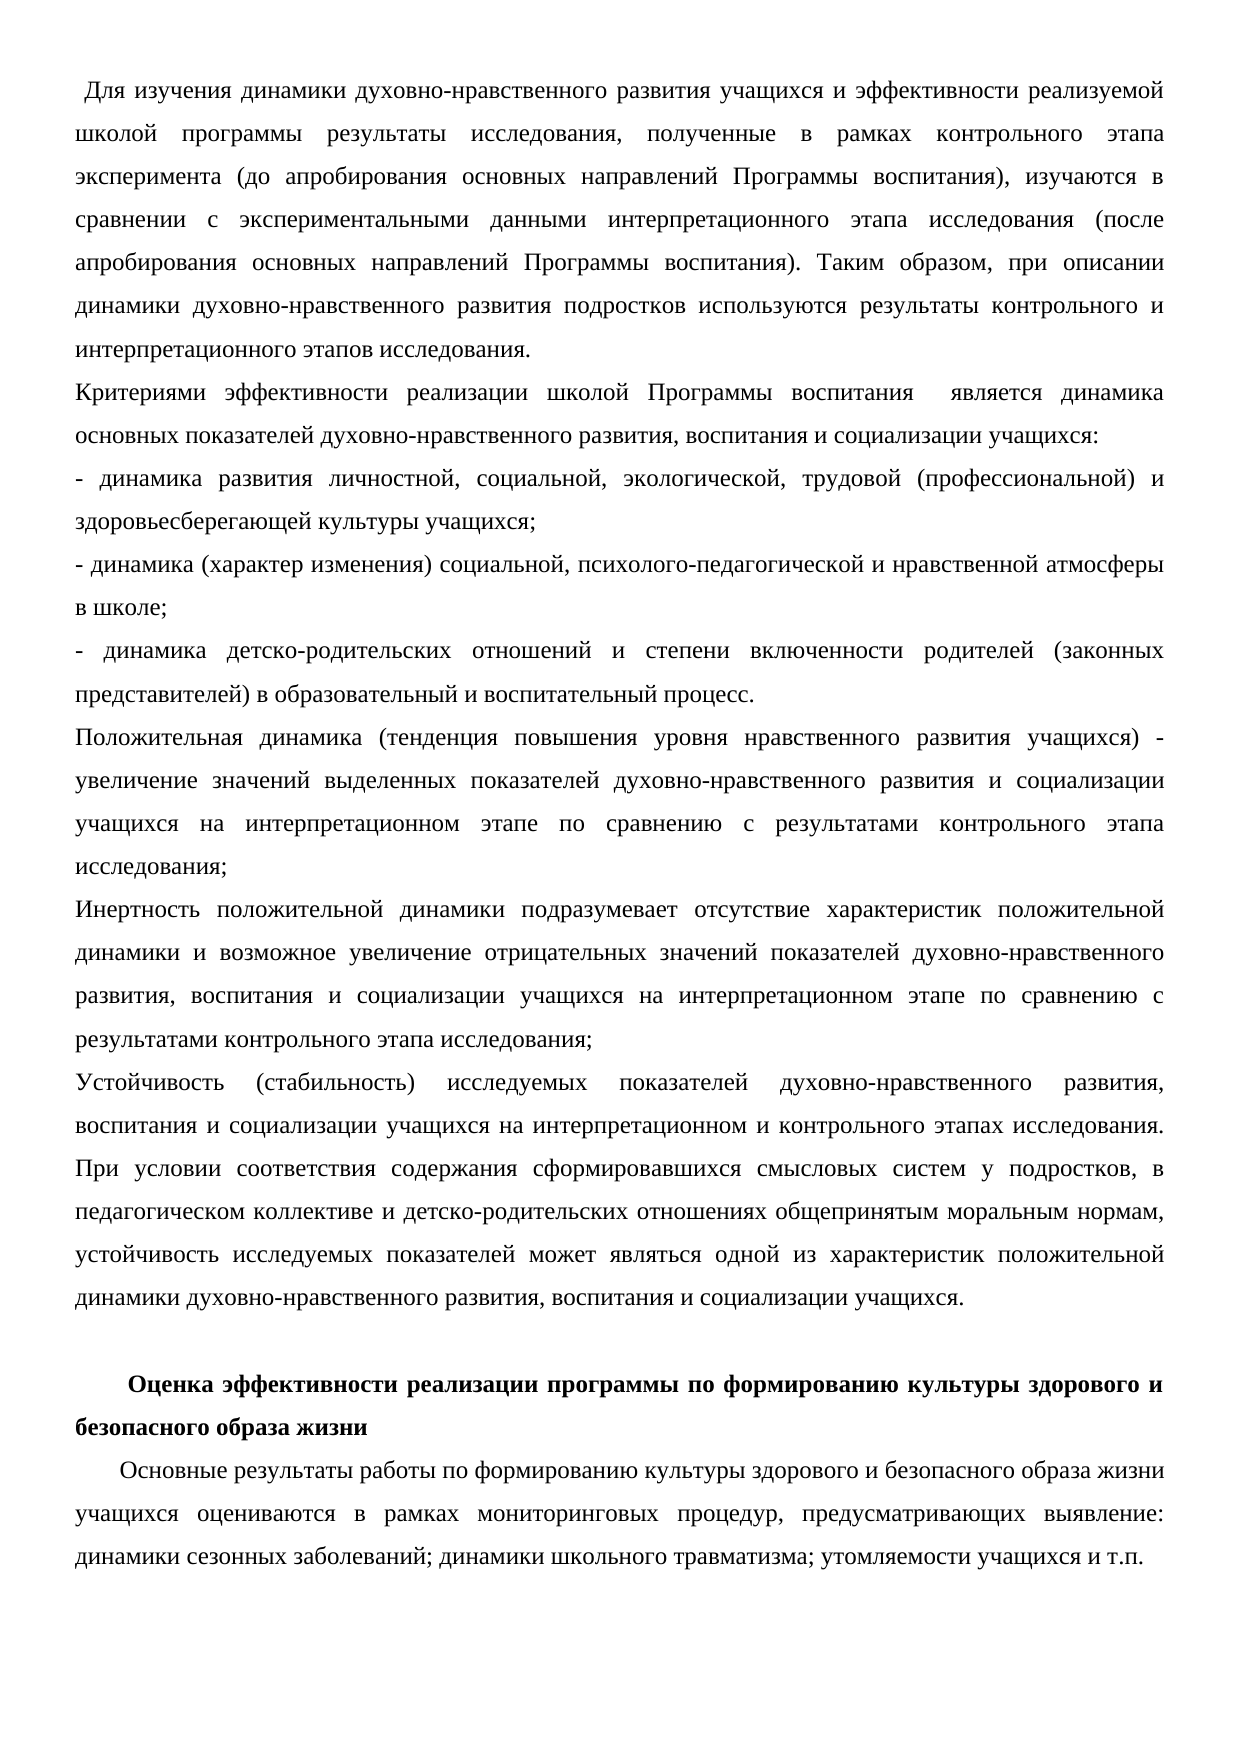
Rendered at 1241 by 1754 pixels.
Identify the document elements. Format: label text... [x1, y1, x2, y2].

text - динамика развития личностной, социальной, экологической, трудовой (профессиональной) и здоровьесберегающей культуры учащихся; [75, 463, 1165, 535]
text Критериями эффективности реализации школой Программы воспитания является динамика основных показателей духовно-нравственного развития, воспитания и социализации учащихся: [75, 377, 1165, 449]
text Оценка эффективности реализации программы по формированию культуры здорового и безопасного образа жизни [75, 1369, 1165, 1441]
text Положительная динамика (тенденция повышения уровня нравственного развития учащихся) - увеличение значений выделенных показателей духовно-нравственного развития и социализации учащихся на интерпретационном этапе по сравнению с результатами контрольного этапа исследования; [75, 722, 1165, 880]
text Основные результаты работы по формированию культуры здорового и безопасного образа жизни учащихся оцениваются в рамках мониторинговых процедур, предусматривающих выявление: динамики сезонных заболеваний; динамики школьного травматизма; утомляемости учащихся и т.п. [75, 1455, 1165, 1570]
text Для изучения динамики духовно-нравственного развития учащихся и эффективности реализуемой школой программы результаты исследования, полученные в рамках контрольного этапа эксперимента (до апробирования основных направлений Программы воспитания), изучаются в сравнении с экспериментальными данными интерпретационного этапа исследования (после апробирования основных направлений Программы воспитания). Таким образом, при описании динамики духовно-нравственного развития подростков используются результаты контрольного и интерпретационного этапов исследования. [75, 75, 1165, 362]
text - динамика детско-родительских отношений и степени включенности родителей (законных представителей) в образовательный и воспитательный процесс. [75, 636, 1165, 707]
text Устойчивость (стабильность) исследуемых показателей духовно-нравственного развития, воспитания и социализации учащихся на интерпретационном и контрольного этапах исследования. При условии соответствия содержания сформировавшихся смысловых систем у подростков, в педагогическом коллективе и детско-родительских отношениях общепринятым моральным нормам, устойчивость исследуемых показателей может являться одной из характеристик положительной динамики духовно-нравственного развития, воспитания и социализации учащихся. [75, 1067, 1165, 1311]
text Инертность положительной динамики подразумевает отсутствие характеристик положительной динамики и возможное увеличение отрицательных значений показателей духовно-нравственного развития, воспитания и социализации учащихся на интерпретационном этапе по сравнению с результатами контрольного этапа исследования; [75, 894, 1165, 1052]
text - динамика (характер изменения) социальной, психолого-педагогической и нравственной атмосферы в школе; [75, 549, 1165, 621]
